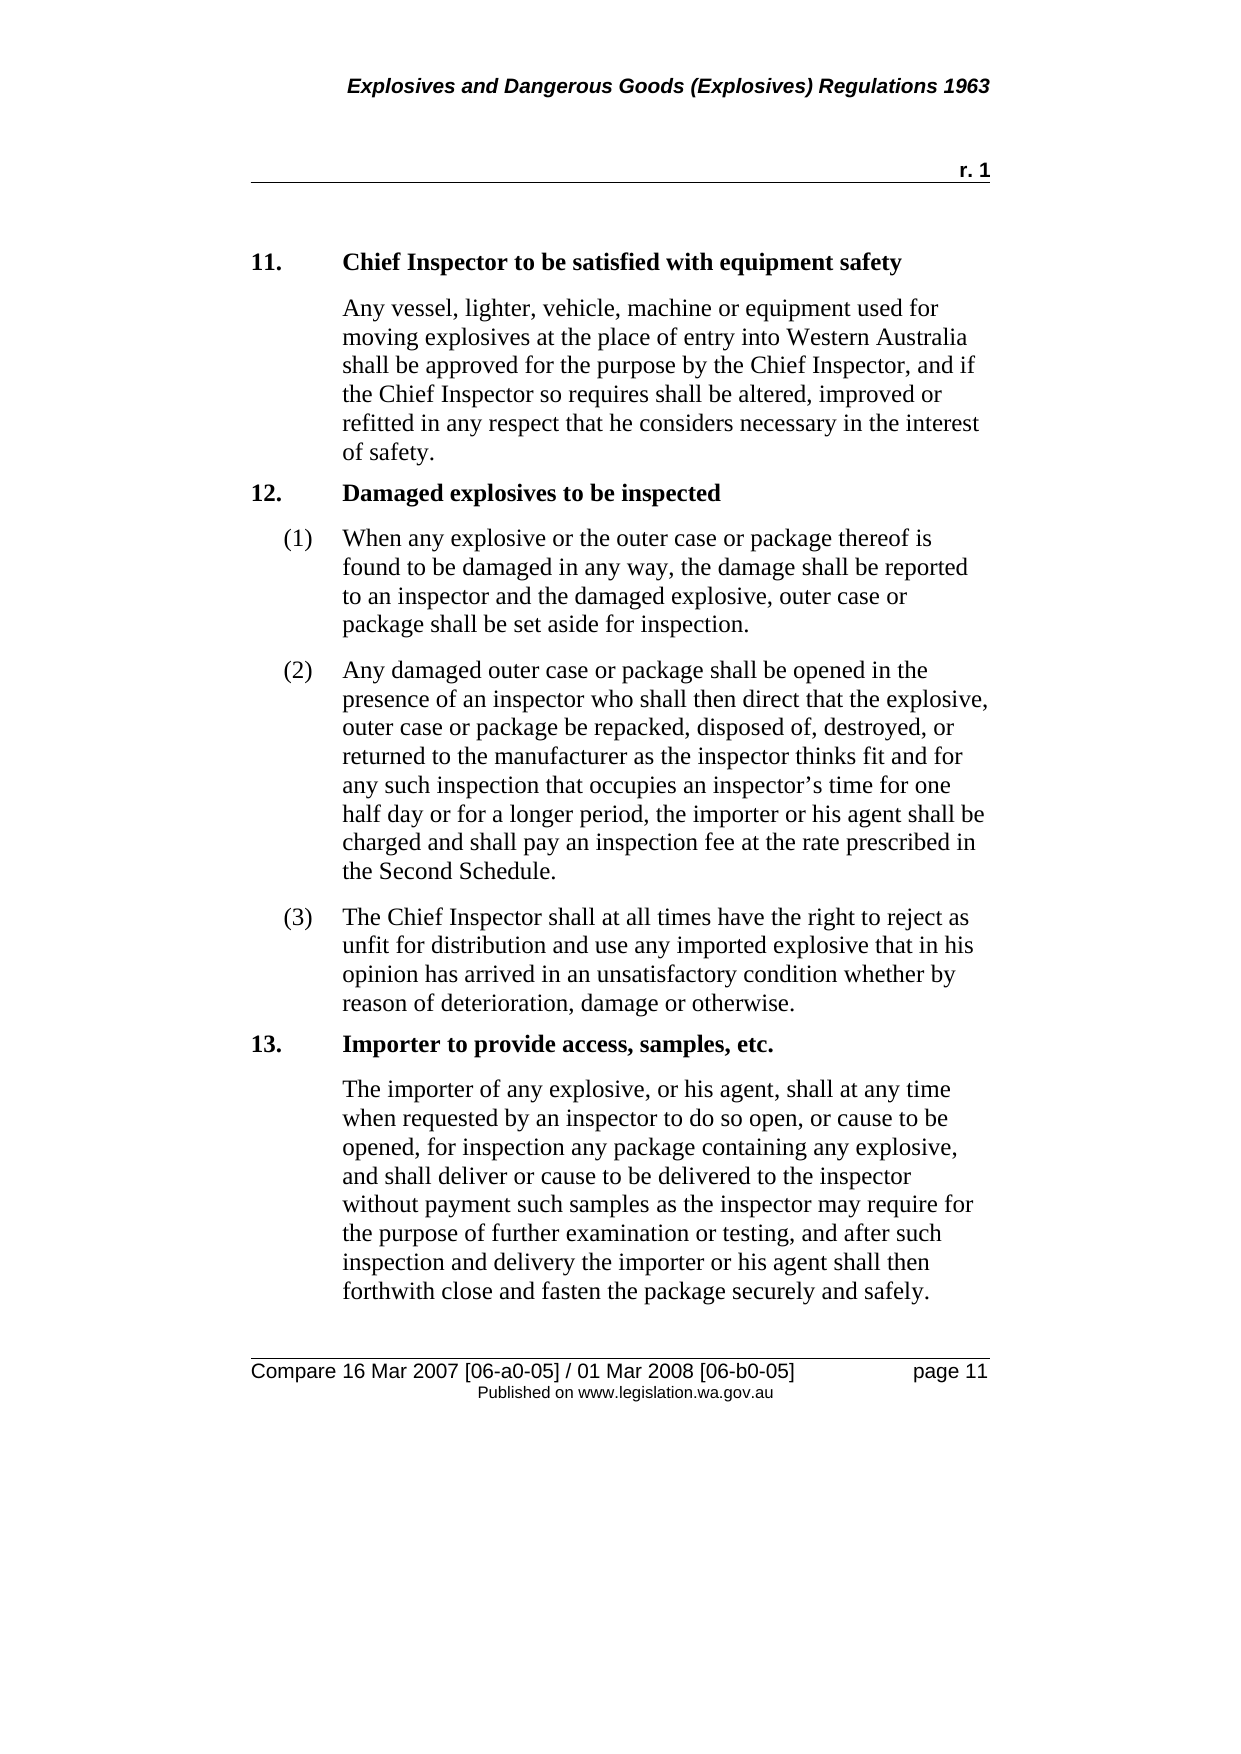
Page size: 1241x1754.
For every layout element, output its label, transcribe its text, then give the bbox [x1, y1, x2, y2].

subtitle 11. Chief Inspector to be satisfied with equipment safety [251, 247, 990, 276]
subtitle 12. Damaged explosives to be inspected [251, 478, 990, 507]
text Any vessel, lighter, vehicle, machine or equipment used for moving explosives at the place of entry into Western Australia shall be approved for the purpose by the Chief Inspector, and if the Chief Inspector so requires shall be altered, improved or refitted in any respect that he considers necessary in the interest of safety. [251, 293, 990, 465]
text (3) The Chief Inspector shall at all times have the right to reject as unfit for distribution and use any imported explosive that in his opinion has arrived in an unsatisfactory condition whether by reason of deterioration, damage or otherwise. [251, 902, 990, 1017]
text (1) When any explosive or the outer case or package thereof is found to be damaged in any way, the damage shall be reported to an inspector and the damaged explosive, outer case or package shall be set aside for inspection. [251, 523, 990, 638]
text The importer of any explosive, or his agent, shall at any time when requested by an inspector to do so open, or cause to be opened, for inspection any package containing any explosive, and shall deliver or cause to be delivered to the inspector without payment such samples as the inspector may require for the purpose of further examination or testing, and after such inspection and delivery the importer or his agent shall then forthwith close and fasten the package securely and safely. [251, 1074, 990, 1304]
subtitle 13. Importer to provide access, samples, etc. [251, 1029, 990, 1058]
text (2) Any damaged outer case or package shall be opened in the presence of an inspector who shall then direct that the explosive, outer case or package be repacked, disposed of, destroyed, or returned to the manufacturer as the inspector thinks fit and for any such inspection that occupies an inspector’s time for one half day or for a longer period, the importer or his agent shall be charged and shall pay an inspection fee at the rate prescribed in the Second Schedule. [251, 655, 990, 885]
